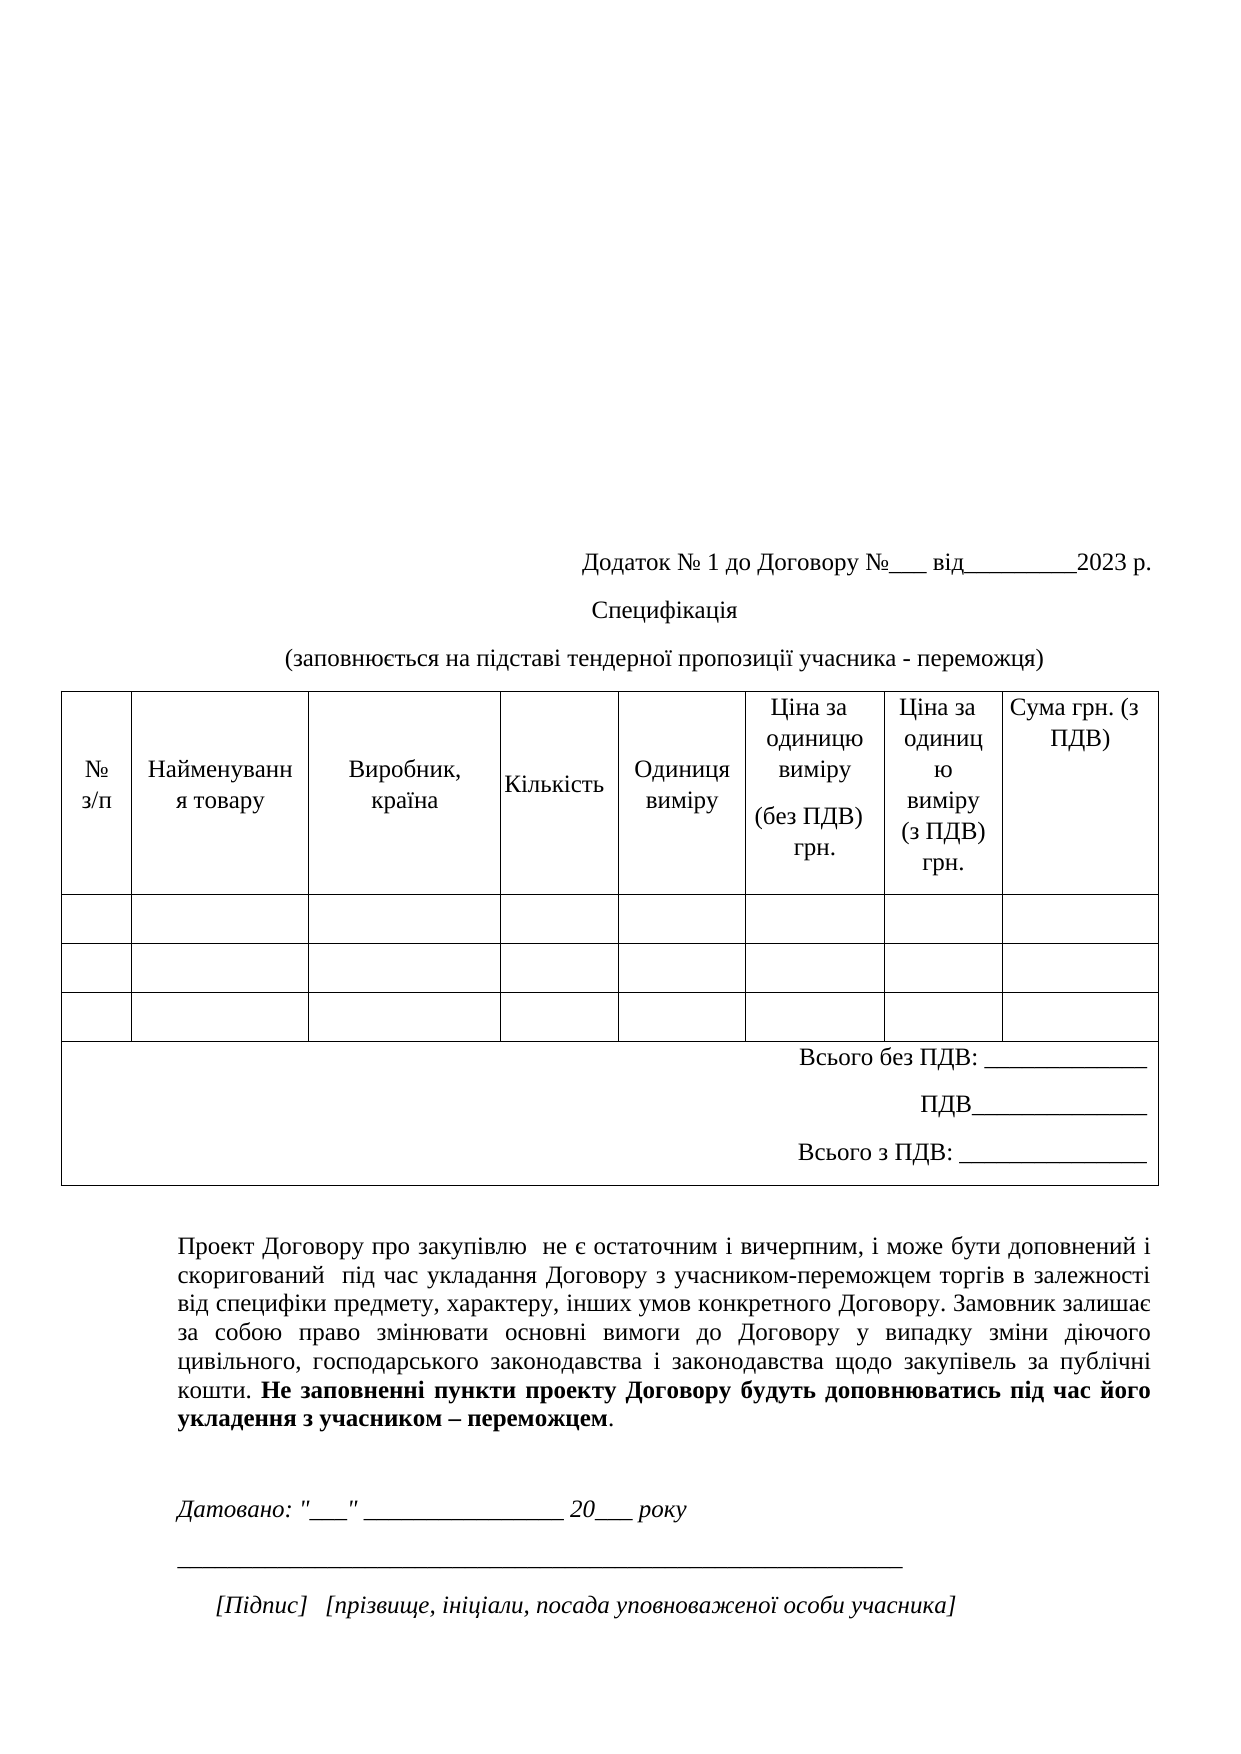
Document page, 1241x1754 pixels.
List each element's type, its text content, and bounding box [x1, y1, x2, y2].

text __________________________________________________________ [177, 1542, 1152, 1571]
table_cell [62, 993, 131, 1041]
table_cell [132, 944, 308, 992]
table_header Найменування товару [132, 692, 308, 894]
text (заповнюється на підставі тендерної пропозиції учасника - переможця) [177, 643, 1152, 672]
table_cell [309, 993, 500, 1041]
table_header Виробник, країна [309, 692, 500, 894]
table_cell [746, 993, 884, 1041]
table_cell [309, 895, 500, 943]
table_cell [62, 944, 131, 992]
table_cell [132, 993, 308, 1041]
table_cell [309, 944, 500, 992]
text Проект Договору про закупівлю не є остаточним і вичерпним, і може бути доповнений і скоригований під час укладання Договору з учасником-переможцем торгів в залежності від специфіки предмету, характеру, інших умов конкретного Договору. Замовник залишає за собою право змінювати основні вимоги до Договору у випадку зміни діючого цивільного, господарського законодавства і законодавства щодо закупівель за публічні кошти. Не заповненні пункти проекту Договору будуть доповнюватись під час його укладення з учасником – переможцем. [177, 1231, 1152, 1432]
text Датовано: "___" ________________ 20___ року [177, 1494, 1152, 1523]
text Додаток № 1 до Договору №___ від_________2023 р. [177, 547, 1152, 576]
table_header Одиниця виміру [619, 692, 745, 894]
table_cell [619, 944, 745, 992]
table_cell [501, 895, 618, 943]
table_cell [885, 944, 1002, 992]
table_cell [619, 895, 745, 943]
table_cell [1003, 993, 1158, 1041]
table_cell [885, 895, 1002, 943]
table_cell [132, 895, 308, 943]
table_header Ціна за одиницю виміру (з ПДВ) грн. [885, 692, 1002, 894]
table_cell [1003, 895, 1158, 943]
table_header Сума грн. (з ПДВ) [1003, 692, 1158, 894]
table_cell [1003, 944, 1158, 992]
text Специфікація [177, 595, 1152, 624]
table_cell Всього без ПДВ: _____________ ПДВ______________ Всього з ПДВ: _______________ [62, 1042, 1158, 1184]
table_cell [885, 993, 1002, 1041]
table_cell [501, 993, 618, 1041]
table_header Кількість [501, 692, 618, 894]
table_cell [746, 895, 884, 943]
table_header № з/п [62, 692, 131, 894]
table_cell [62, 895, 131, 943]
text [Підпис] [прізвище, ініціали, посада уповноваженої особи учасника] [177, 1590, 1152, 1618]
table_header Ціна за одиницю виміру (без ПДВ) грн. [746, 692, 884, 894]
table_cell [619, 993, 745, 1041]
table_cell [746, 944, 884, 992]
table_cell [501, 944, 618, 992]
